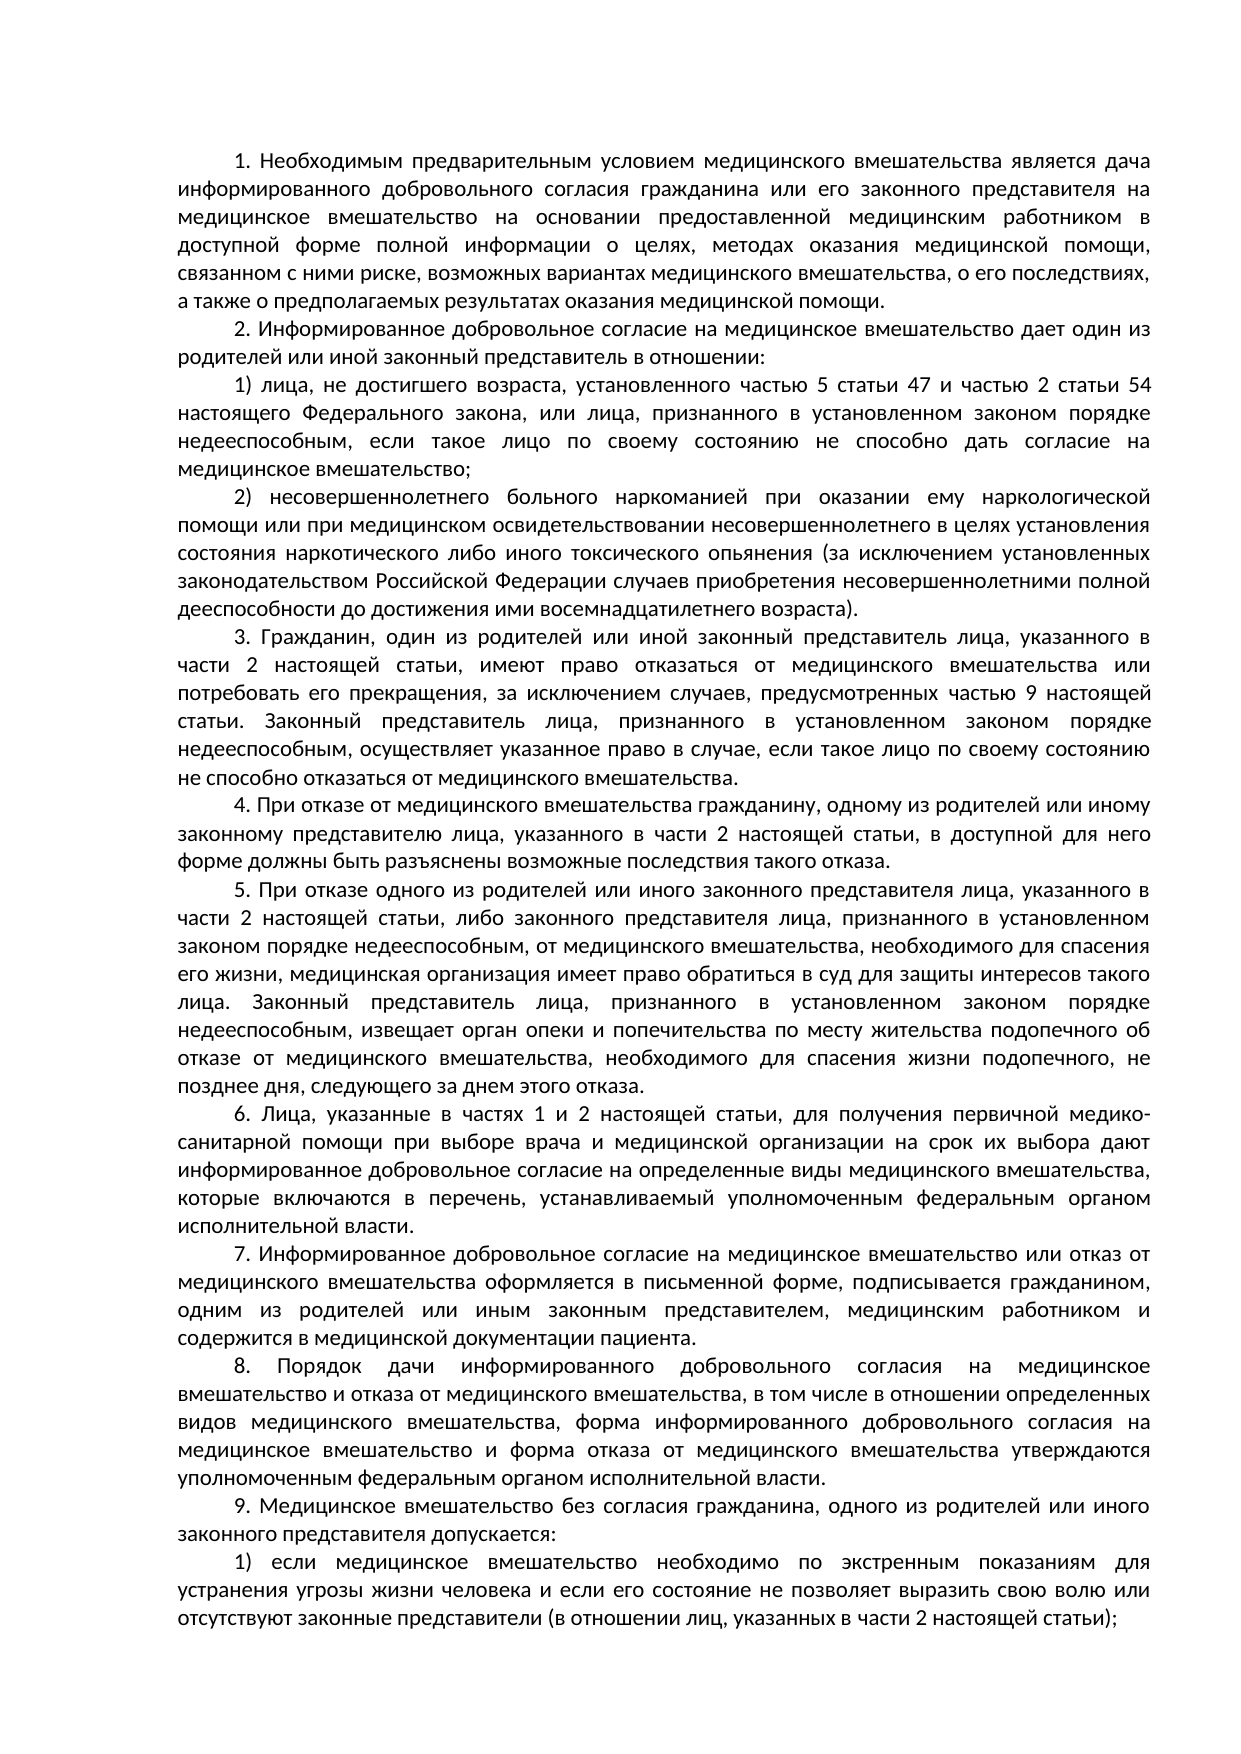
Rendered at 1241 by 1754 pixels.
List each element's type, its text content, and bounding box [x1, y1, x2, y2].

text 1) лица, не достигшего возраста, установленного частью 5 статьи 47 и частью 2 статьи 54 настоящего Федерального закона, или лица, признанного в установленном законом порядке недееспособным, если такое лицо по своему состоянию не способно дать согласие на медицинское вмешательство; [177, 370, 1152, 482]
text 4. При отказе от медицинского вмешательства гражданину, одному из родителей или иному законному представителю лица, указанного в части 2 настоящей статьи, в доступной для него форме должны быть разъяснены возможные последствия такого отказа. [177, 791, 1152, 875]
text 2) несовершеннолетнего больного наркоманией при оказании ему наркологической помощи или при медицинском освидетельствовании несовершеннолетнего в целях установления состояния наркотического либо иного токсического опьянения (за исключением установленных законодательством Российской Федерации случаев приобретения несовершеннолетними полной дееспособности до достижения ими восемнадцатилетнего возраста). [177, 482, 1152, 622]
text 8. Порядок дачи информированного добровольного согласия на медицинское вмешательство и отказа от медицинского вмешательства, в том числе в отношении определенных видов медицинского вмешательства, форма информированного добровольного согласия на медицинское вмешательство и форма отказа от медицинского вмешательства утверждаются уполномоченным федеральным органом исполнительной власти. [177, 1351, 1152, 1491]
text 2. Информированное добровольное согласие на медицинское вмешательство дает один из родителей или иной законный представитель в отношении: [177, 314, 1152, 370]
text 3. Гражданин, один из родителей или иной законный представитель лица, указанного в части 2 настоящей статьи, имеют право отказаться от медицинского вмешательства или потребовать его прекращения, за исключением случаев, предусмотренных частью 9 настоящей статьи. Законный представитель лица, признанного в установленном законом порядке недееспособным, осуществляет указанное право в случае, если такое лицо по своему состоянию не способно отказаться от медицинского вмешательства. [177, 622, 1152, 791]
text 7. Информированное добровольное согласие на медицинское вмешательство или отказ от медицинского вмешательства оформляется в письменной форме, подписывается гражданином, одним из родителей или иным законным представителем, медицинским работником и содержится в медицинской документации пациента. [177, 1239, 1152, 1351]
text 9. Медицинское вмешательство без согласия гражданина, одного из родителей или иного законного представителя допускается: [177, 1491, 1152, 1547]
text 5. При отказе одного из родителей или иного законного представителя лица, указанного в части 2 настоящей статьи, либо законного представителя лица, признанного в установленном законом порядке недееспособным, от медицинского вмешательства, необходимого для спасения его жизни, медицинская организация имеет право обратиться в суд для защиты интересов такого лица. Законный представитель лица, признанного в установленном законом порядке недееспособным, извещает орган опеки и попечительства по месту жительства подопечного об отказе от медицинского вмешательства, необходимого для спасения жизни подопечного, не позднее дня, следующего за днем этого отказа. [177, 875, 1152, 1099]
text 6. Лица, указанные в частях 1 и 2 настоящей статьи, для получения первичной медико-санитарной помощи при выборе врача и медицинской организации на срок их выбора дают информированное добровольное согласие на определенные виды медицинского вмешательства, которые включаются в перечень, устанавливаемый уполномоченным федеральным органом исполнительной власти. [177, 1099, 1152, 1239]
text 1. Необходимым предварительным условием медицинского вмешательства является дача информированного добровольного согласия гражданина или его законного представителя на медицинское вмешательство на основании предоставленной медицинским работником в доступной форме полной информации о целях, методах оказания медицинской помощи, связанном с ними риске, возможных вариантах медицинского вмешательства, о его последствиях, а также о предполагаемых результатах оказания медицинской помощи. [177, 146, 1152, 314]
text 1) если медицинское вмешательство необходимо по экстренным показаниям для устранения угрозы жизни человека и если его состояние не позволяет выразить свою волю или отсутствуют законные представители (в отношении лиц, указанных в части 2 настоящей статьи); [177, 1547, 1152, 1631]
